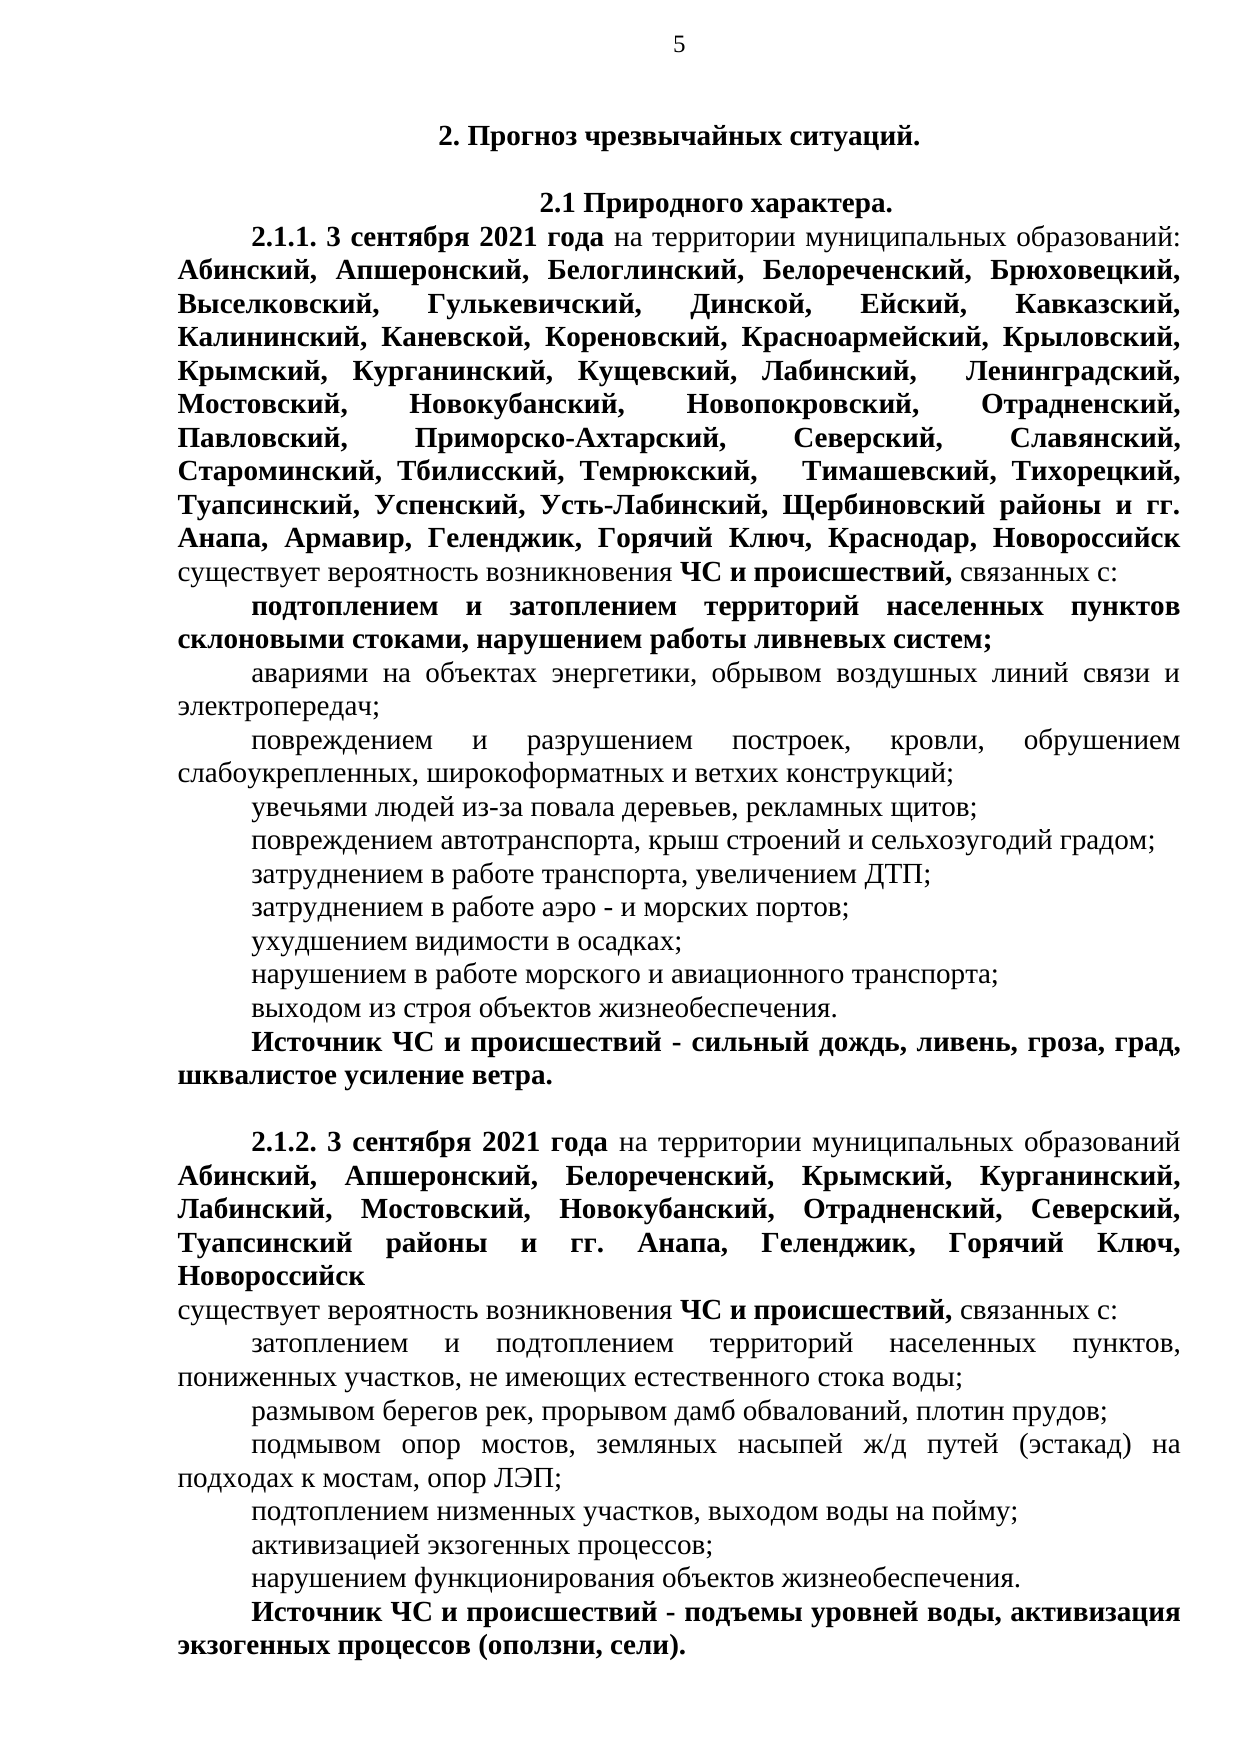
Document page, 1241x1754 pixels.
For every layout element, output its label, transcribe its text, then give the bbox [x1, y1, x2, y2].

text затруднением в работе транспорта, увеличением ДТП; [177, 856, 1181, 889]
text затоплением и подтоплением территорий населенных пунктов, пониженных участков, не имеющих естественного стока воды; [177, 1326, 1181, 1393]
text подтоплением низменных участков, выходом воды на пойму; [177, 1493, 1181, 1527]
text повреждением автотранспорта, крыш строений и сельхозугодий градом; [177, 822, 1181, 856]
text 2.1 Природного характера. [177, 185, 1181, 219]
text 2.1.1. 3 сентября 2021 года на территории муниципальных образований: Абинский, Апшеронский, Белоглинский, Белореченский, Брюховецкий, Выселковский, Гулькевичский, Динской, Ейский, Кавказский, Калининский, Каневской, Кореновский, Красноармейский, Крыловский, Крымский, Курганинский, Кущевский, Лабинский, Ленинградский, Мостовский, Новокубанский, Новопокровский, Отрадненский, Павловский, Приморско-Ахтарский, Северский, Славянский, Староминский, Тбилисский, Темрюкский, Тимашевский, Тихорецкий, Туапсинский, Успенский, Усть-Лабинский, Щербиновский районы и гг. Анапа, Армавир, Геленджик, Горячий Ключ, Краснодар, Новороссийск существует вероятность возникновения ЧС и происшествий, связанных с: [177, 219, 1181, 588]
text 2.1.2. 3 сентября 2021 года на территории муниципальных образований Абинский, Апшеронский, Белореченский, Крымский, Курганинский, Лабинский, Мостовский, Новокубанский, Отрадненский, Северский, Туапсинский районы и гг. Анапа, Геленджик, Горячий Ключ, Новороссийск [177, 1124, 1181, 1292]
text повреждением и разрушением построек, кровли, обрушением слабоукрепленных, широкоформатных и ветхих конструкций; [177, 722, 1181, 789]
text Источник ЧС и происшествий - подъемы уровней воды, активизация экзогенных процессов (оползни, сели). [177, 1594, 1181, 1661]
text подмывом опор мостов, земляных насыпей ж/д путей (эстакад) на подходах к мостам, опор ЛЭП; [177, 1426, 1181, 1493]
text авариями на объектах энергетики, обрывом воздушных линий связи и электропередач; [177, 655, 1181, 722]
text размывом берегов рек, прорывом дамб обвалований, плотин прудов; [177, 1393, 1181, 1426]
text активизацией экзогенных процессов; [177, 1527, 1181, 1560]
text Источник ЧС и происшествий - сильный дождь, ливень, гроза, град, шквалистое усиление ветра. [177, 1024, 1181, 1091]
text выходом из строя объектов жизнеобеспечения. [177, 990, 1181, 1024]
text ухудшением видимости в осадках; [177, 923, 1181, 957]
text существует вероятность возникновения ЧС и происшествий, связанных с: [177, 1292, 1181, 1326]
text нарушением функционирования объектов жизнеобеспечения. [177, 1560, 1181, 1594]
text 2. Прогноз чрезвычайных ситуаций. [177, 118, 1181, 152]
text затруднением в работе аэро - и морских портов; [177, 889, 1181, 923]
text увечьями людей из-за повала деревьев, рекламных щитов; [177, 789, 1181, 822]
text подтоплением и затоплением территорий населенных пунктов склоновыми стоками, нарушением работы ливневых систем; [177, 588, 1181, 655]
text нарушением в работе морского и авиационного транспорта; [177, 957, 1181, 990]
